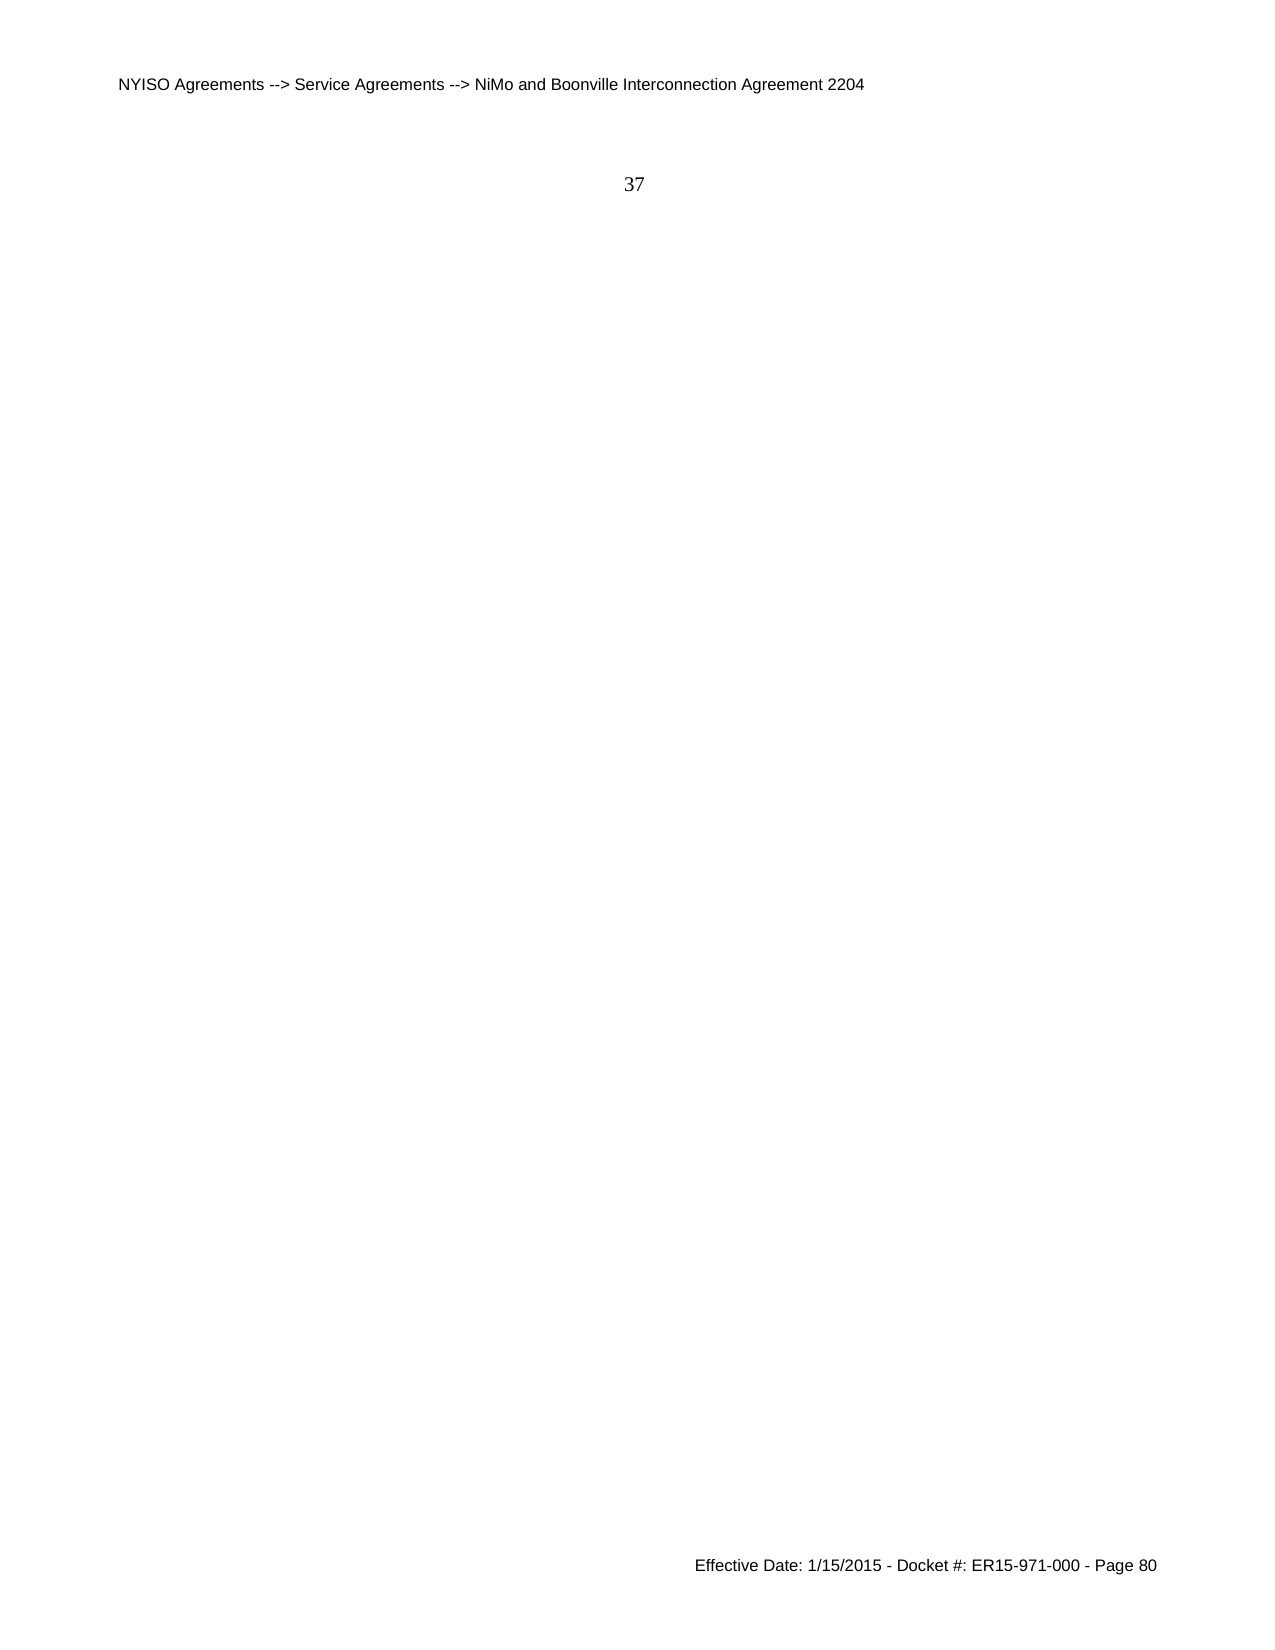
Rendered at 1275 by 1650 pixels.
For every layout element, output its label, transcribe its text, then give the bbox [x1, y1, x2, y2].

text 37 [624, 172, 1275, 196]
